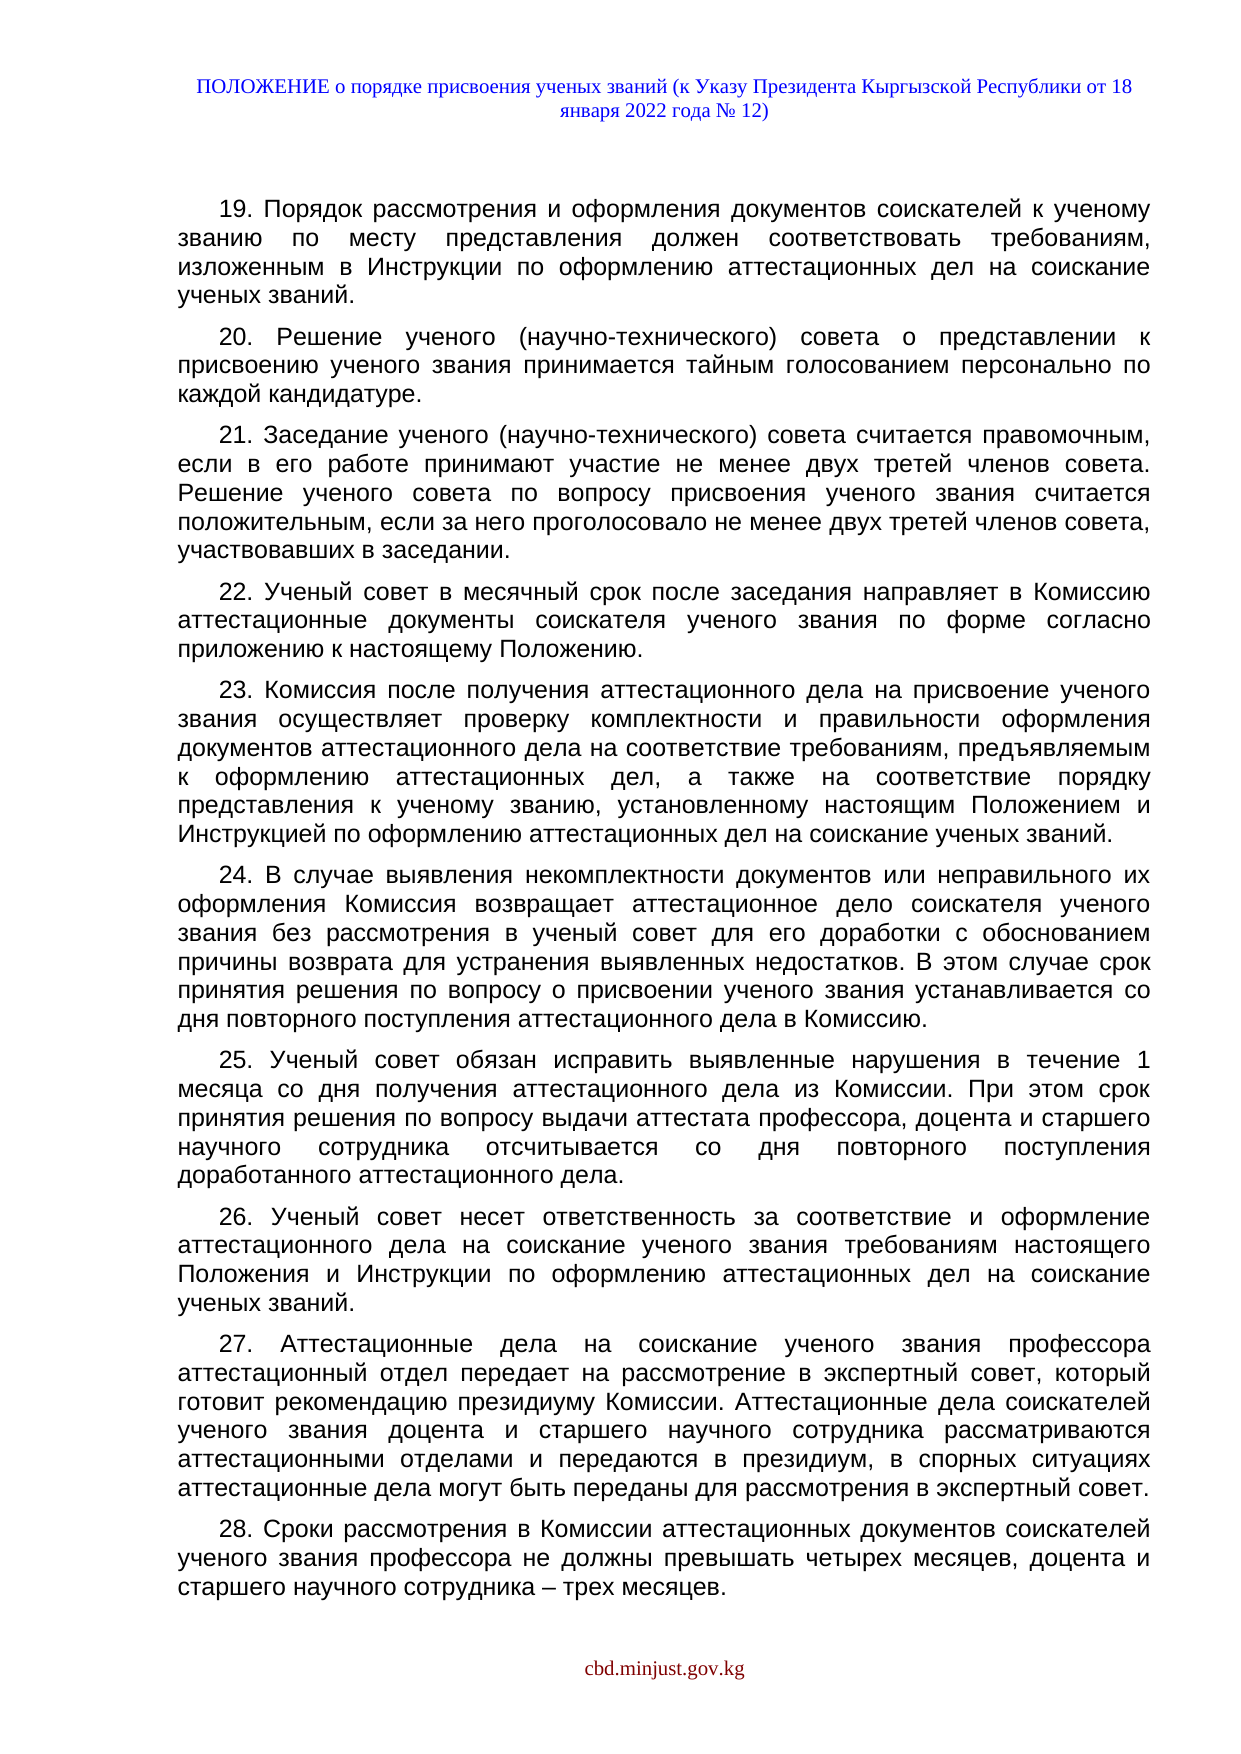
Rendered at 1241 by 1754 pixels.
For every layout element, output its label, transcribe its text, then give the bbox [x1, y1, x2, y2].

text 22. Ученый совет в месячный срок после заседания направляет в Комиссию аттестационные документы соискателя ученого звания по форме согласно приложению к настоящему Положению. [177, 577, 1152, 663]
text 19. Порядок рассмотрения и оформления документов соискателей к ученому званию по месту представления должен соответствовать требованиям, изложенным в Инструкции по оформлению аттестационных дел на соискание ученых званий. [177, 194, 1152, 309]
text 27. Аттестационные дела на соискание ученого звания профессора аттестационный отдел передает на рассмотрение в экспертный совет, который готовит рекомендацию президиуму Комиссии. Аттестационные дела соискателей ученого звания доцента и старшего научного сотрудника рассматриваются аттестационными отделами и передаются в президиум, в спорных ситуациях аттестационные дела могут быть переданы для рассмотрения в экспертный совет. [177, 1329, 1152, 1502]
text 24. В случае выявления некомплектности документов или неправильного их оформления Комиссия возвращает аттестационное дело соискателя ученого звания без рассмотрения в ученый совет для его доработки с обоснованием причины возврата для устранения выявленных недостатков. В этом случае срок принятия решения по вопросу о присвоении ученого звания устанавливается со дня повторного поступления аттестационного дела в Комиссию. [177, 860, 1152, 1033]
text 26. Ученый совет несет ответственность за соответствие и оформление аттестационного дела на соискание ученого звания требованиям настоящего Положения и Инструкции по оформлению аттестационных дел на соискание ученых званий. [177, 1202, 1152, 1317]
text 21. Заседание ученого (научно-технического) совета считается правомочным, если в его работе принимают участие не менее двух третей членов совета. Решение ученого совета по вопросу присвоения ученого звания считается положительным, если за него проголосовало не менее двух третей членов совета, участвовавших в заседании. [177, 420, 1152, 564]
text 28. Сроки рассмотрения в Комиссии аттестационных документов соискателей ученого звания профессора не должны превышать четырех месяцев, доцента и старшего научного сотрудника – трех месяцев. [177, 1514, 1152, 1600]
text 20. Решение ученого (научно-технического) совета о представлении к присвоению ученого звания принимается тайным голосованием персонально по каждой кандидатуре. [177, 322, 1152, 408]
text 23. Комиссия после получения аттестационного дела на присвоение ученого звания осуществляет проверку комплектности и правильности оформления документов аттестационного дела на соответствие требованиям, предъявляемым к оформлению аттестационных дел, а также на соответствие порядку представления к ученому званию, установленному настоящим Положением и Инструкцией по оформлению аттестационных дел на соискание ученых званий. [177, 675, 1152, 848]
text 25. Ученый совет обязан исправить выявленные нарушения в течение 1 месяца со дня получения аттестационного дела из Комиссии. При этом срок принятия решения по вопросу выдачи аттестата профессора, доцента и старшего научного сотрудника отсчитывается со дня повторного поступления доработанного аттестационного дела. [177, 1045, 1152, 1189]
